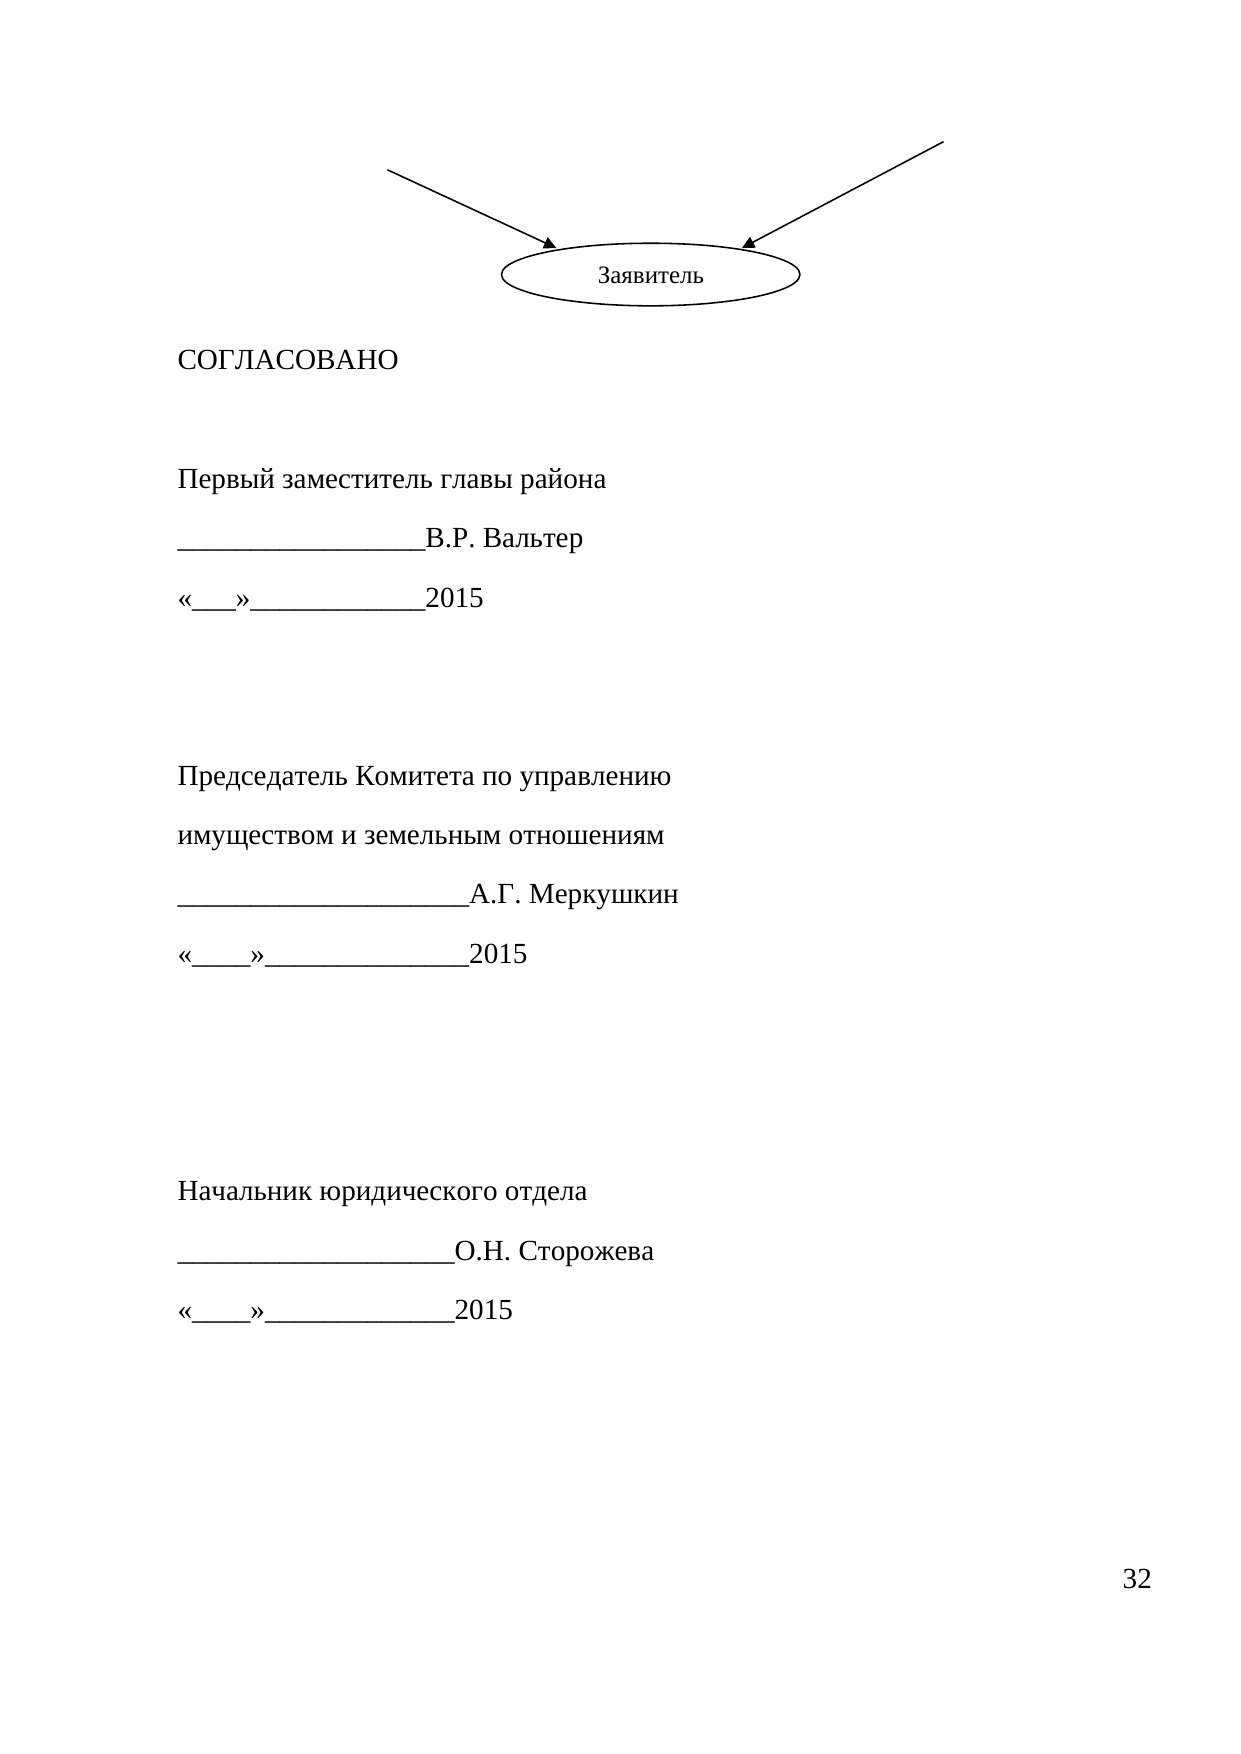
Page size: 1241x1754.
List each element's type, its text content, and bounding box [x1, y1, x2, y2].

text «____»_____________2015 [177, 1292, 1152, 1326]
text Начальник юридического отдела [177, 1173, 1152, 1207]
text ____________________А.Г. Меркушкин [177, 877, 1152, 910]
text Первый заместитель главы района [177, 461, 1152, 494]
text «___»____________2015 [177, 580, 1152, 613]
text ___________________О.Н. Сторожева [177, 1233, 1152, 1266]
text «____»______________2015 [177, 936, 1152, 969]
text _________________В.Р. Вальтер [177, 520, 1152, 554]
text Председатель Комитета по управлению [177, 758, 1152, 791]
text имуществом и земельным отношениям [177, 817, 1152, 851]
text СОГЛАСОВАНО [177, 342, 1152, 376]
